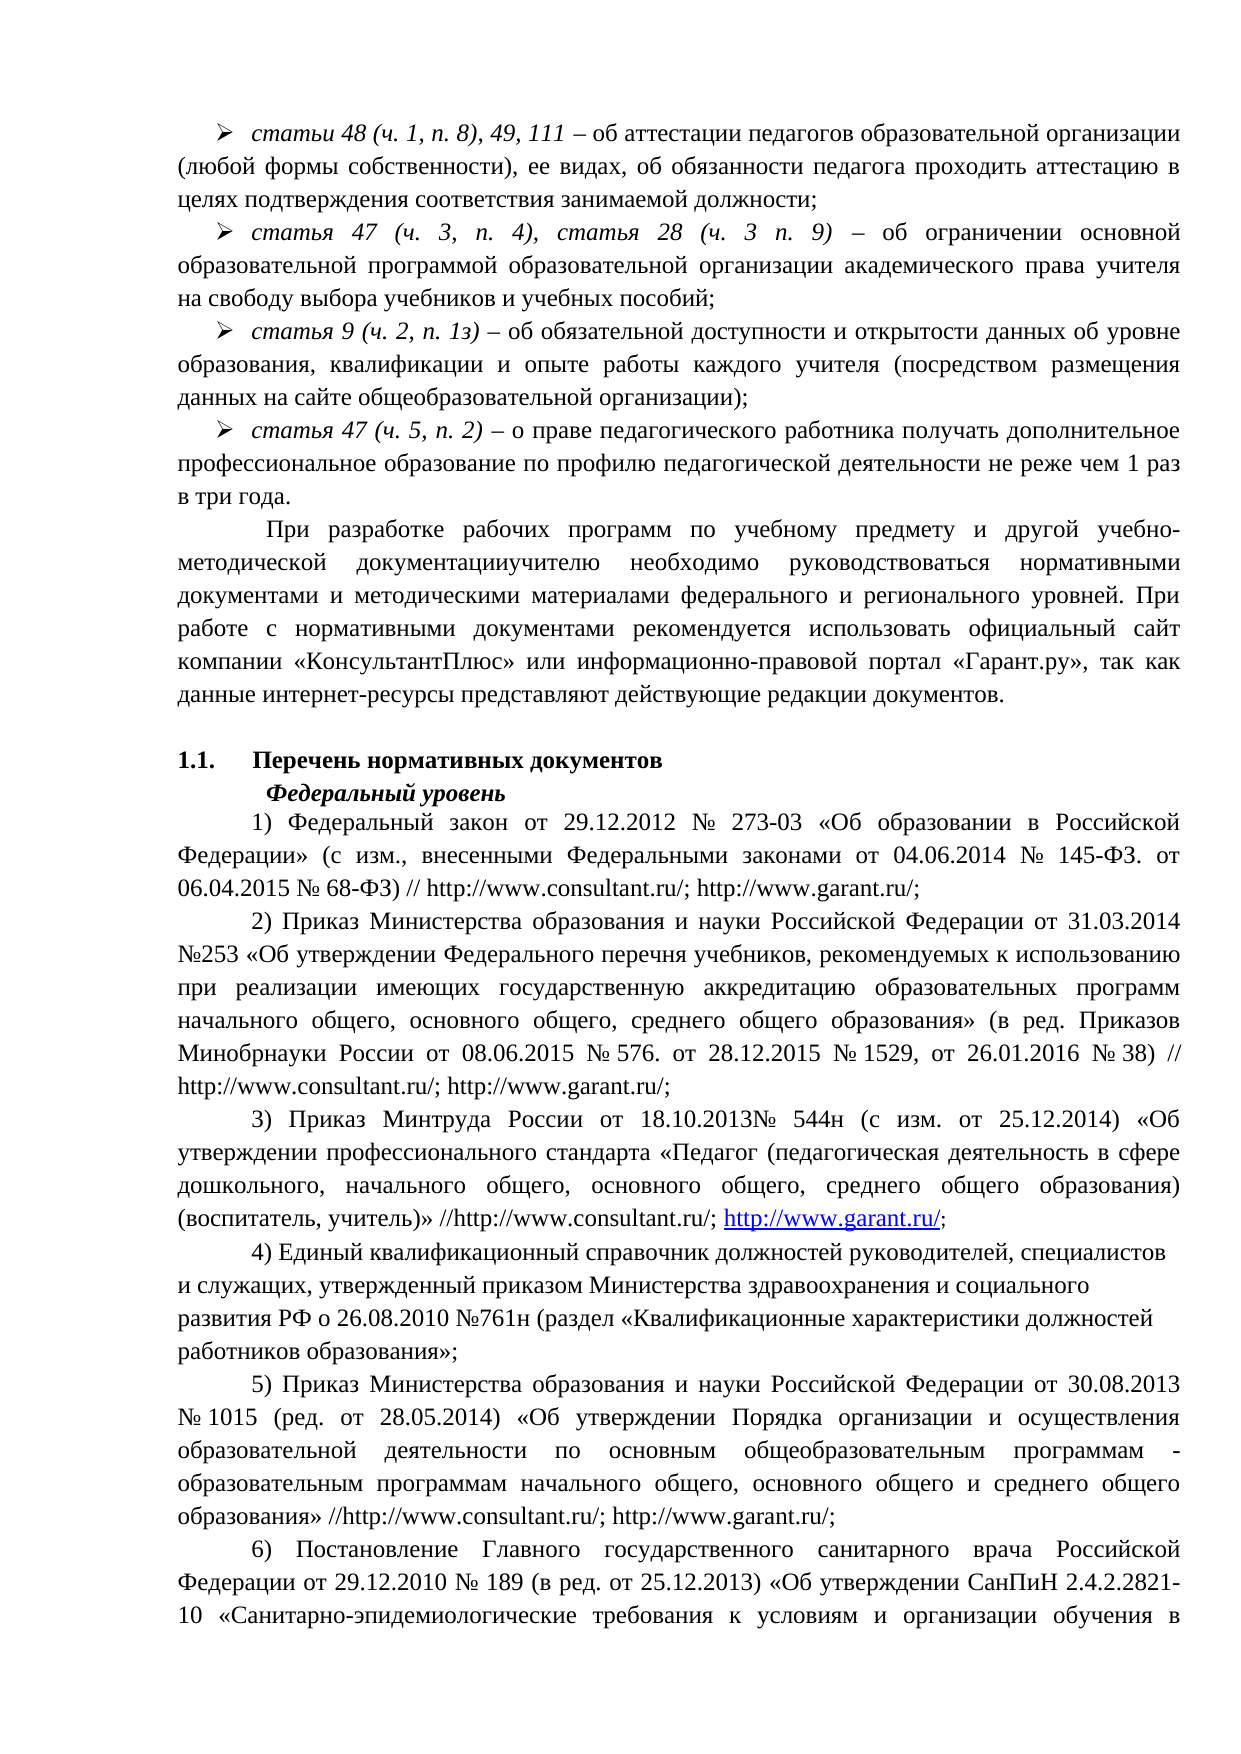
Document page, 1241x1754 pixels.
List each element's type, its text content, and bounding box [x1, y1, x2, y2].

text 2) Приказ Министерства образования и науки Российской Федерации от 31.03.2014 №253 «Об утверждении Федерального перечня учебников, рекомендуемых к использованию при реализации имеющих государственную аккредитацию образовательных программ начального общего, основного общего, среднего общего образования» (в ред. Приказов Минобрнауки России от 08.06.2015 № 576. от 28.12.2015 № 1529, от 26.01.2016 № 38) // http://www.consultant.ru/; http://www.garant.ru/; [177, 906, 1181, 1100]
list статья 9 (ч. 2, п. 1з) – об обязательной доступности и открытости данных об уровне образования, квалификации и опыте работы каждого учителя (посредством размещения данных на сайте общеобразовательной организации); [177, 316, 1181, 411]
list статьи 48 (ч. 1, п. 8), 49, 111 – об аттестации педагогов образовательной организации (любой формы собственности), ее видах, об обязанности педагога проходить аттестацию в целях подтверждения соответствия занимаемой должности; [177, 118, 1181, 213]
list статья 47 (ч. 5, п. 2) – о праве педагогического работника получать дополнительное профессиональное образование по профилю педагогической деятельности не реже чем 1 раз в три года. [177, 415, 1181, 510]
text 4) Единый квалификационный справочник должностей руководителей, специалистов и служащих, утвержденный приказом Министерства здравоохранения и социального развития РФ о 26.08.2010 №761н (раздел «Квалификационные характеристики должностей работников образования»; [177, 1237, 1181, 1365]
text 5) Приказ Министерства образования и науки Российской Федерации от 30.08.2013 № 1015 (ред. от 28.05.2014) «Об утверждении Порядка организации и осуществления образовательной деятельности по основным общеобразовательным программам - образовательным программам начального общего, основного общего и среднего общего образования» //http://www.consultant.ru/; http://www.garant.ru/; [177, 1369, 1181, 1530]
text Федеральный уровень [177, 778, 1181, 807]
text 1) Федеральный закон от 29.12.2012 № 273-03 «Об образовании в Российской Федерации» (с изм., внесенными Федеральными законами от 04.06.2014 № 145-ФЗ. от 06.04.2015 № 68-ФЗ) // http://www.consultant.ru/; http://www.garant.ru/; [177, 807, 1181, 902]
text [177, 1534, 1181, 1629]
list статья 47 (ч. 3, п. 4), статья 28 (ч. 3 п. 9) – об ограничении основной образовательной программой образовательной организации академического права учителя на свободу выбора учебников и учебных пособий; [177, 217, 1181, 312]
text 3) Приказ Минтруда России от 18.10.2013№ 544н (с изм. от 25.12.2014) «Об утверждении профессионального стандарта «Педагог (педагогическая деятельность в сфере дошкольного, начального общего, основного общего, среднего общего образования) (воспитатель, учитель)» //http://www.consultant.ru/; http://www.garant.ru/; [177, 1104, 1181, 1233]
list Перечень нормативных документов [177, 746, 1181, 774]
text При разработке рабочих программ по учебному предмету и другой учебно-методической документацииучителю необходимо руководствоваться нормативными документами и методическими материалами федерального и регионального уровней. При работе с нормативными документами рекомендуется использовать официальный сайт компании «КонсультантПлюс» или информационно-правовой портал «Гарант.ру», так как данные интернет-ресурсы представляют действующие редакции документов. [177, 514, 1181, 708]
